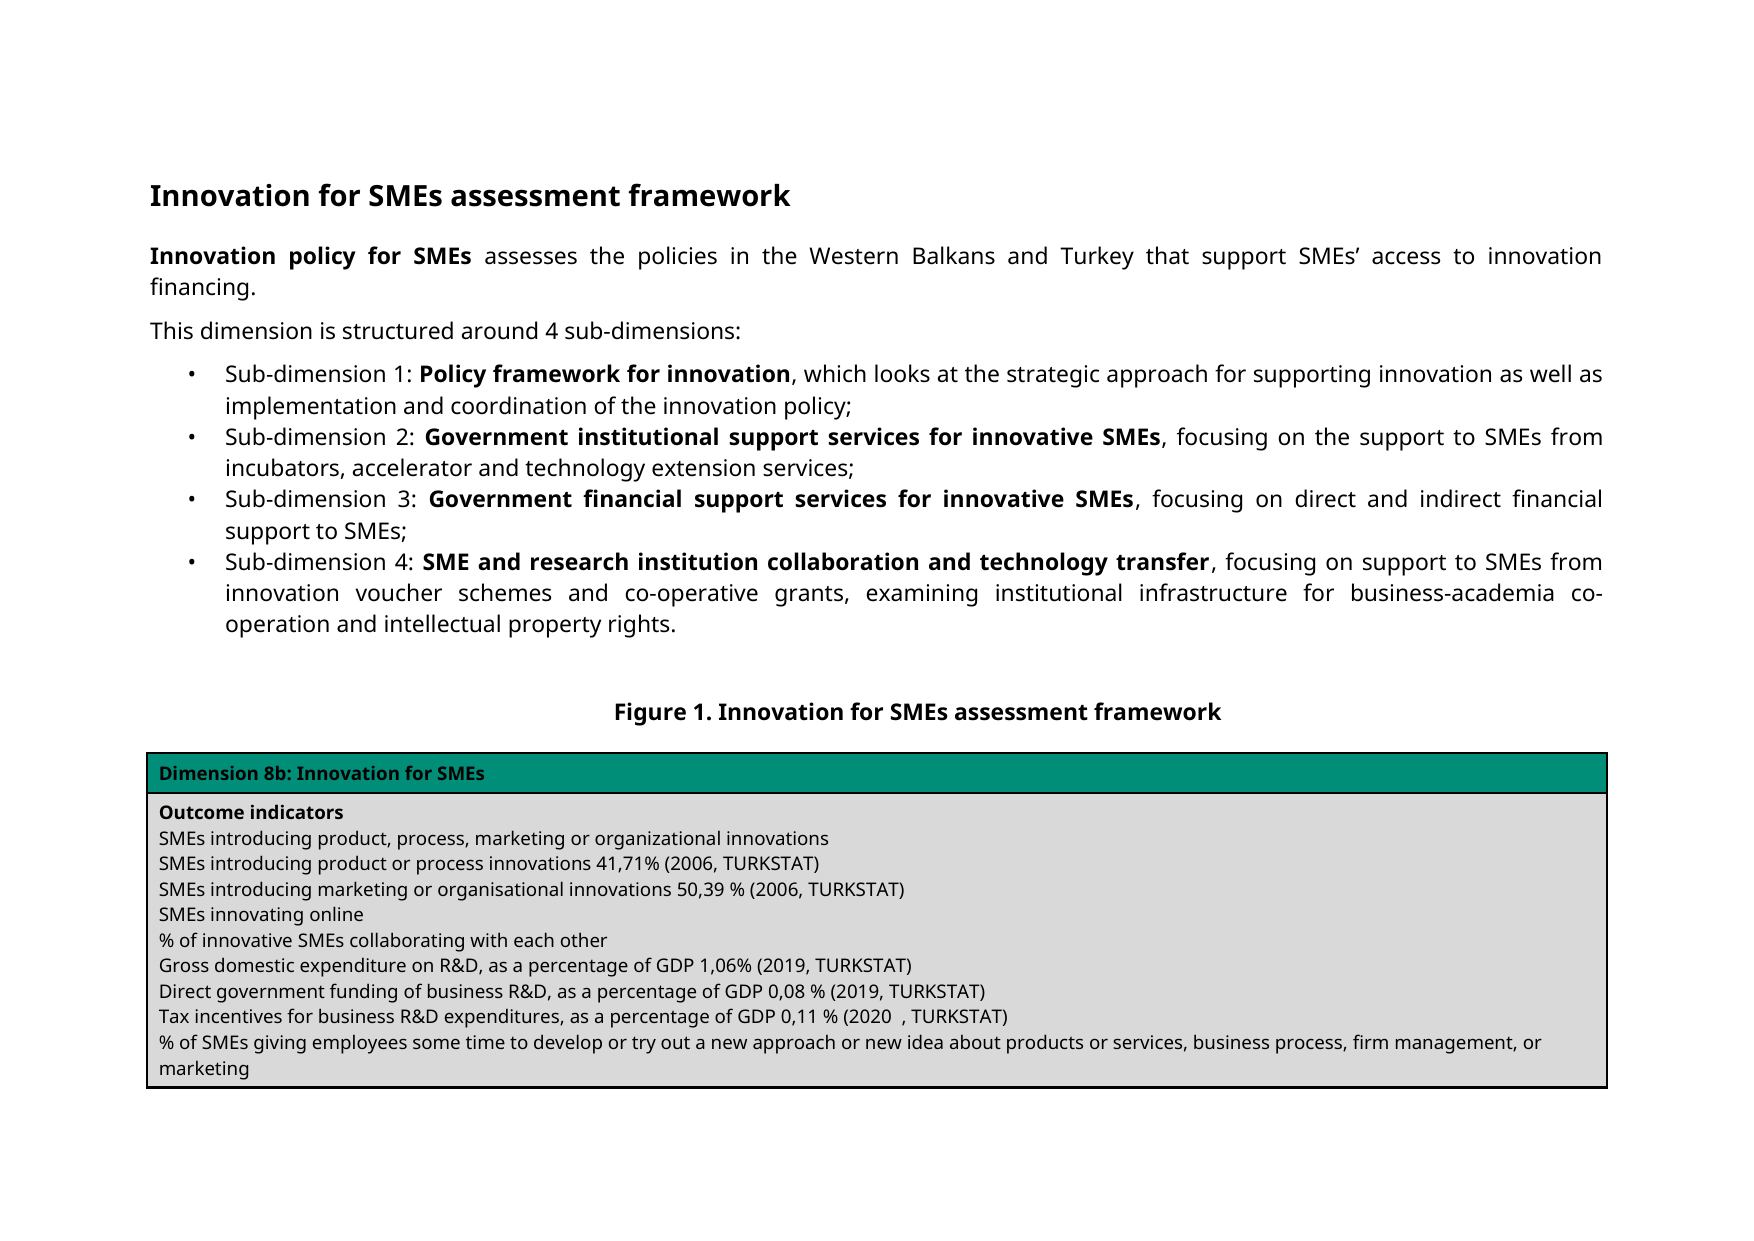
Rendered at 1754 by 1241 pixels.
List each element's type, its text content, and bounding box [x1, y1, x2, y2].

subtitle Innovation for SMEs assessment framework [150, 175, 1604, 215]
list Sub-dimension 2: Government institutional support services for innovative SMEs, focusing on the support to SMEs from incubators, accelerator and technology extension services; [187, 421, 1604, 483]
title Figure 1. Innovation for SMEs assessment framework [231, 696, 1604, 727]
text Innovation policy for SMEs assesses the policies in the Western Balkans and Turkey that support SMEs’ access to innovation financing. [150, 240, 1604, 302]
text This dimension is structured around 4 sub-dimensions: [150, 315, 1604, 346]
list Sub-dimension 1: Policy framework for innovation, which looks at the strategic approach for supporting innovation as well as implementation and coordination of the innovation policy; [187, 358, 1604, 421]
list Sub-dimension 4: SME and research institution collaboration and technology transfer, focusing on support to SMEs from innovation voucher schemes and co-operative grants, examining institutional infrastructure for business-academia co-operation and intellectual property rights. [187, 546, 1604, 640]
list Sub-dimension 3: Government financial support services for innovative SMEs, focusing on direct and indirect financial support to SMEs; [187, 483, 1604, 546]
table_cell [148, 794, 1606, 1086]
table_header Dimension 8b: Innovation for SMEs [148, 754, 1606, 792]
